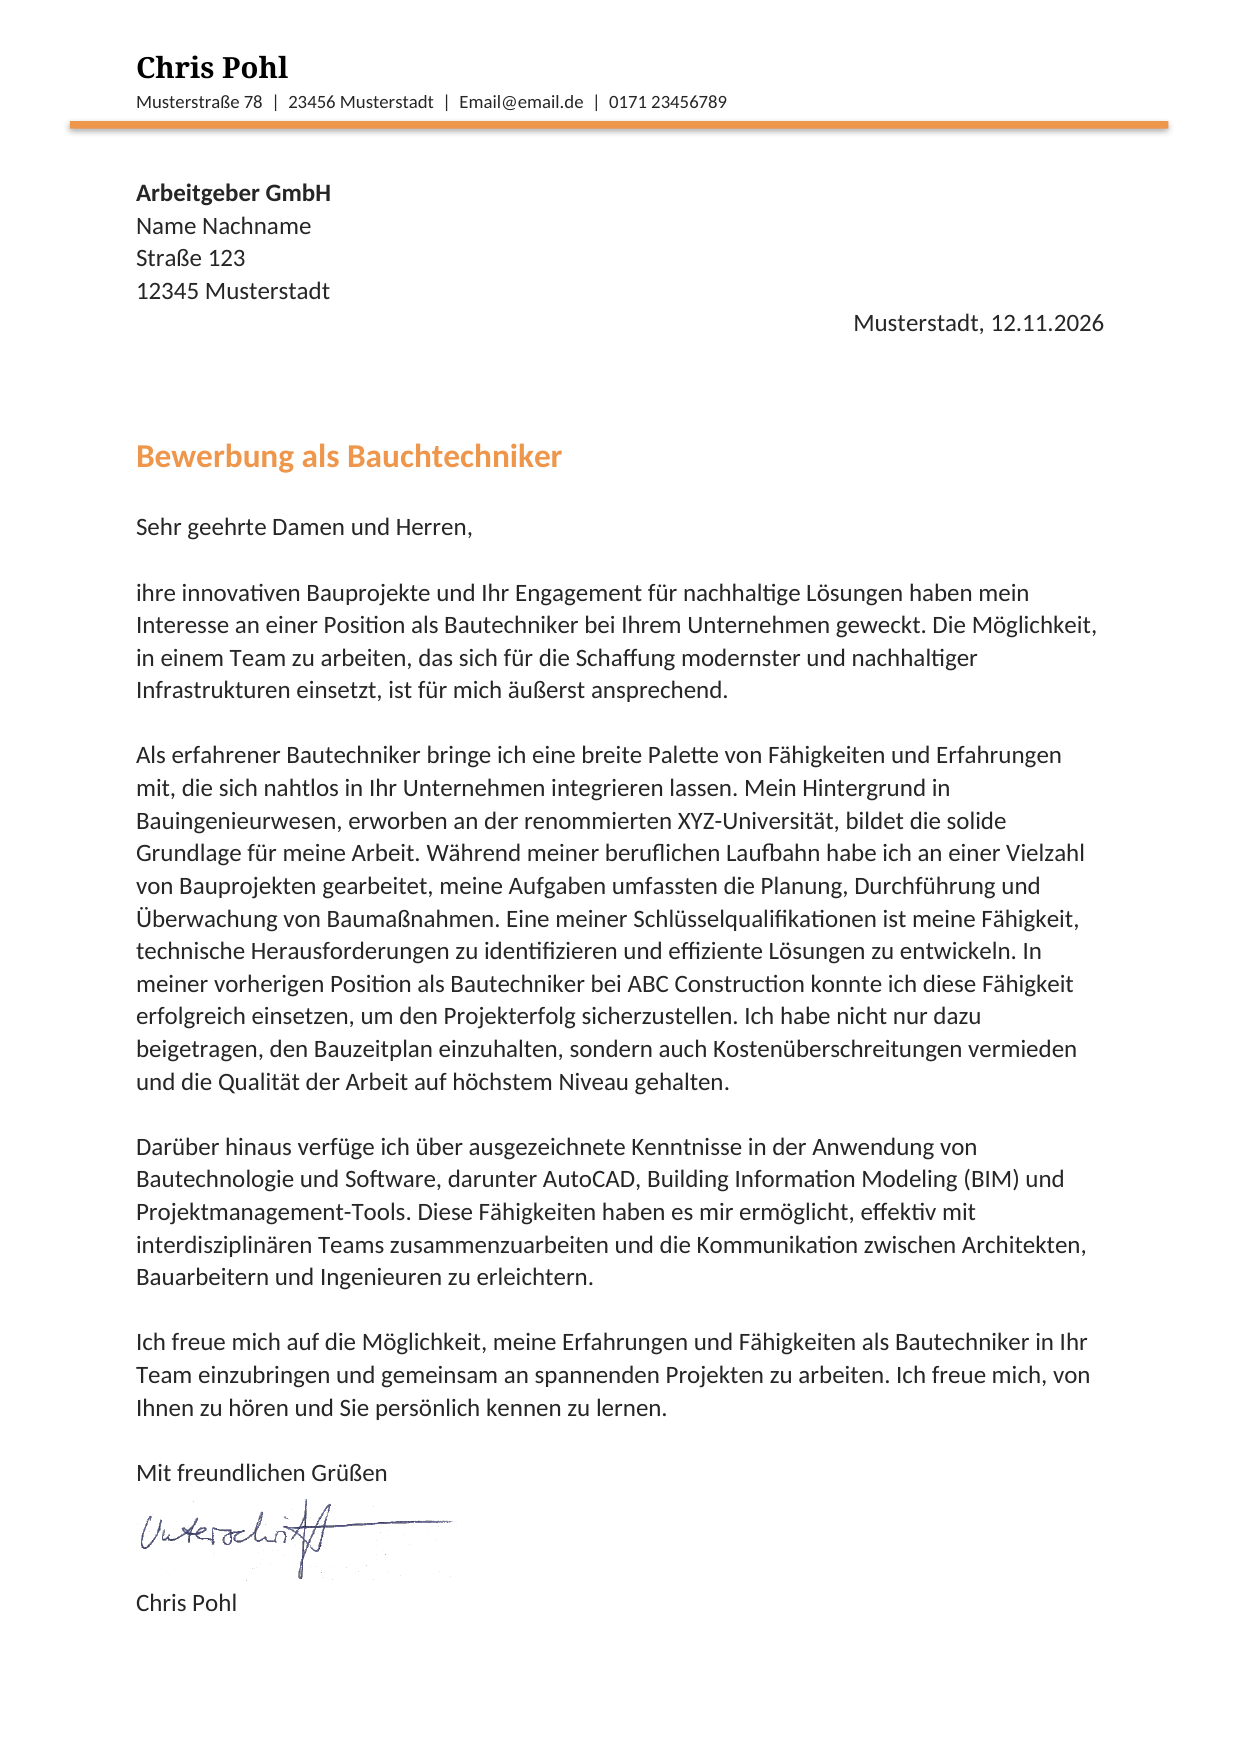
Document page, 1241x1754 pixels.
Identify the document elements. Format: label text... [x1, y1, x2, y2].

text ihre innovativen Bauprojekte und Ihr Engagement für nachhaltige Lösungen haben mein Interesse an einer Position als Bautechniker bei Ihrem Unternehmen geweckt. Die Möglichkeit, in einem Team zu arbeiten, das sich für die Schaffung modernster und nachhaltiger Infrastrukturen einsetzt, ist für mich äußerst ansprechend. [136, 577, 1104, 705]
text Arbeitgeber GmbH [136, 177, 1104, 208]
text Musterstadt, 24.10.2023 [136, 308, 1104, 338]
text Als erfahrener Bautechniker bringe ich eine breite Palette von Fähigkeiten und Erfahrungen mit, die sich nahtlos in Ihr Unternehmen integrieren lassen. Mein Hintergrund in Bauingenieurwesen, erworben an der renommierten XYZ-Universität, bildet die solide Grundlage für meine Arbeit. Während meiner beruflichen Laufbahn habe ich an einer Vielzahl von Bauprojekten gearbeitet, meine Aufgaben umfassten die Planung, Durchführung und Überwachung von Baumaßnahmen. Eine meiner Schlüsselqualifikationen ist meine Fähigkeit, technische Herausforderungen zu identifizieren und effiziente Lösungen zu entwickeln. In meiner vorherigen Position als Bautechniker bei ABC Construction konnte ich diese Fähigkeit erfolgreich einsetzen, um den Projekterfolg sicherzustellen. Ich habe nicht nur dazu beigetragen, den Bauzeitplan einzuhalten, sondern auch Kostenüberschreitungen vermieden und die Qualität der Arbeit auf höchstem Niveau gehalten. [136, 740, 1104, 1096]
text Straße 123 [136, 242, 1104, 273]
text Chris Pohl [136, 1587, 1104, 1618]
subtitle Bewerbung als Bauchtechniker [136, 435, 1104, 476]
text Darüber hinaus verfüge ich über ausgezeichnete Kenntnisse in der Anwendung von Bautechnologie und Software, darunter AutoCAD, Building Information Modeling (BIM) und Projektmanagement-Tools. Diese Fähigkeiten haben es mir ermöglicht, effektiv mit interdisziplinären Teams zusammenzuarbeiten und die Kommunikation zwischen Architekten, Bauarbeitern und Ingenieuren zu erleichtern. [136, 1131, 1104, 1292]
text Ich freue mich auf die Möglichkeit, meine Erfahrungen und Fähigkeiten als Bautechniker in Ihr Team einzubringen und gemeinsam an spannenden Projekten zu arbeiten. Ich freue mich, von Ihnen zu hören und Sie persönlich kennen zu lernen. [136, 1327, 1104, 1422]
subtitle Sehr geehrte Damen und Herren, [136, 511, 1104, 542]
text 12345 Musterstadt [136, 275, 1104, 306]
text Mit freundlichen Grüßen [136, 1457, 1104, 1487]
picture [135, 1497, 458, 1582]
text Name Nachname [136, 210, 1104, 240]
